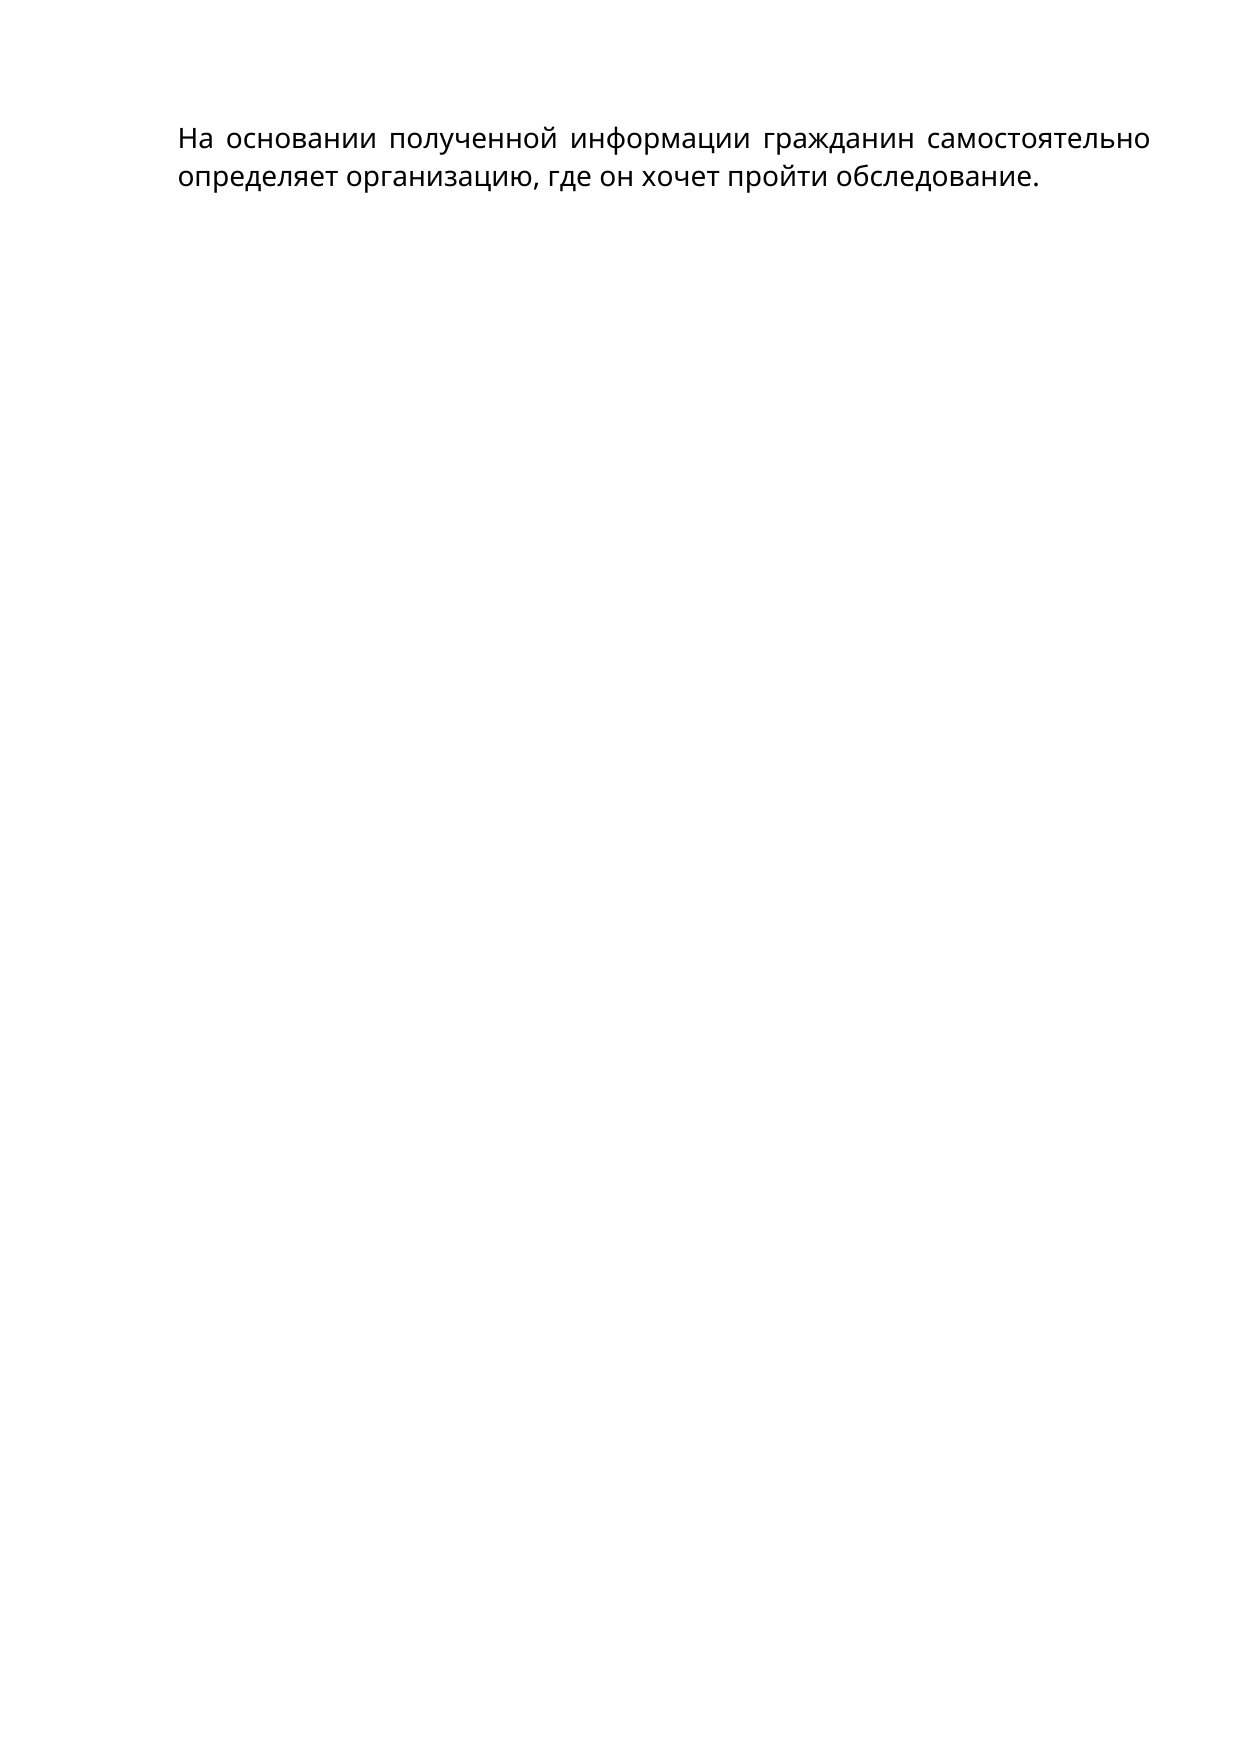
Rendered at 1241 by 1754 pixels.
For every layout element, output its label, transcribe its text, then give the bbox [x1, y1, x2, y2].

text На основании полученной информации гражданин самостоятельно определяет организацию, где он хочет пройти обследование. [177, 118, 1152, 195]
